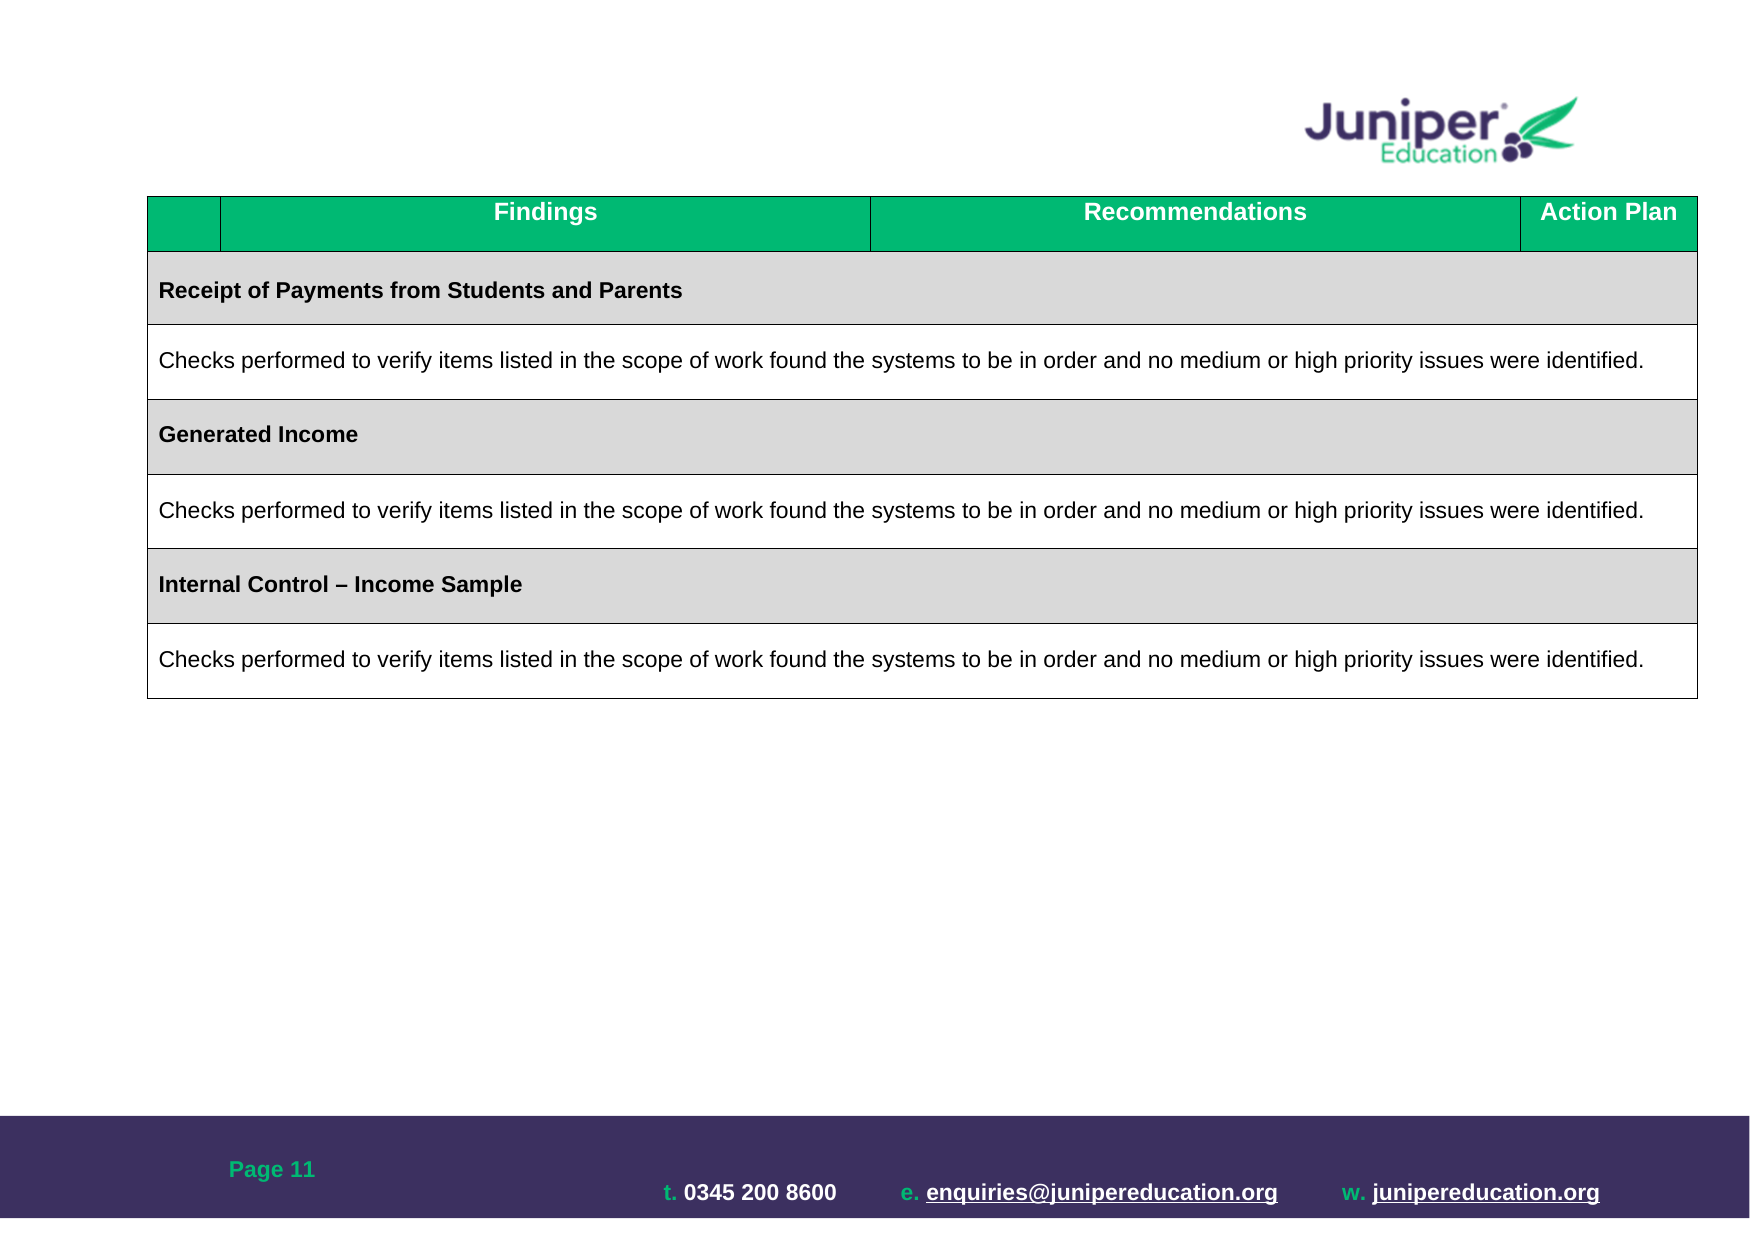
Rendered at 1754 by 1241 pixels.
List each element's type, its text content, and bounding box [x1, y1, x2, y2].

table_header [148, 197, 220, 251]
table_header Findings [221, 197, 870, 251]
table_header Action Plan [1521, 197, 1697, 251]
table_cell Receipt of Payments from Students and Parents [148, 252, 1697, 324]
table_cell Internal Control – Income Sample [148, 549, 1697, 623]
picture [1270, 73, 1604, 196]
table_cell Checks performed to verify items listed in the scope of work found the systems to be in order and no medium or high priority issues were identified. [148, 624, 1697, 698]
table_cell Generated Income [148, 400, 1697, 474]
table_cell Checks performed to verify items listed in the scope of work found the systems to be in order and no medium or high priority issues were identified. [148, 325, 1697, 398]
table_header Recommendations [871, 197, 1520, 251]
table_cell Checks performed to verify items listed in the scope of work found the systems to be in order and no medium or high priority issues were identified. [148, 475, 1697, 548]
